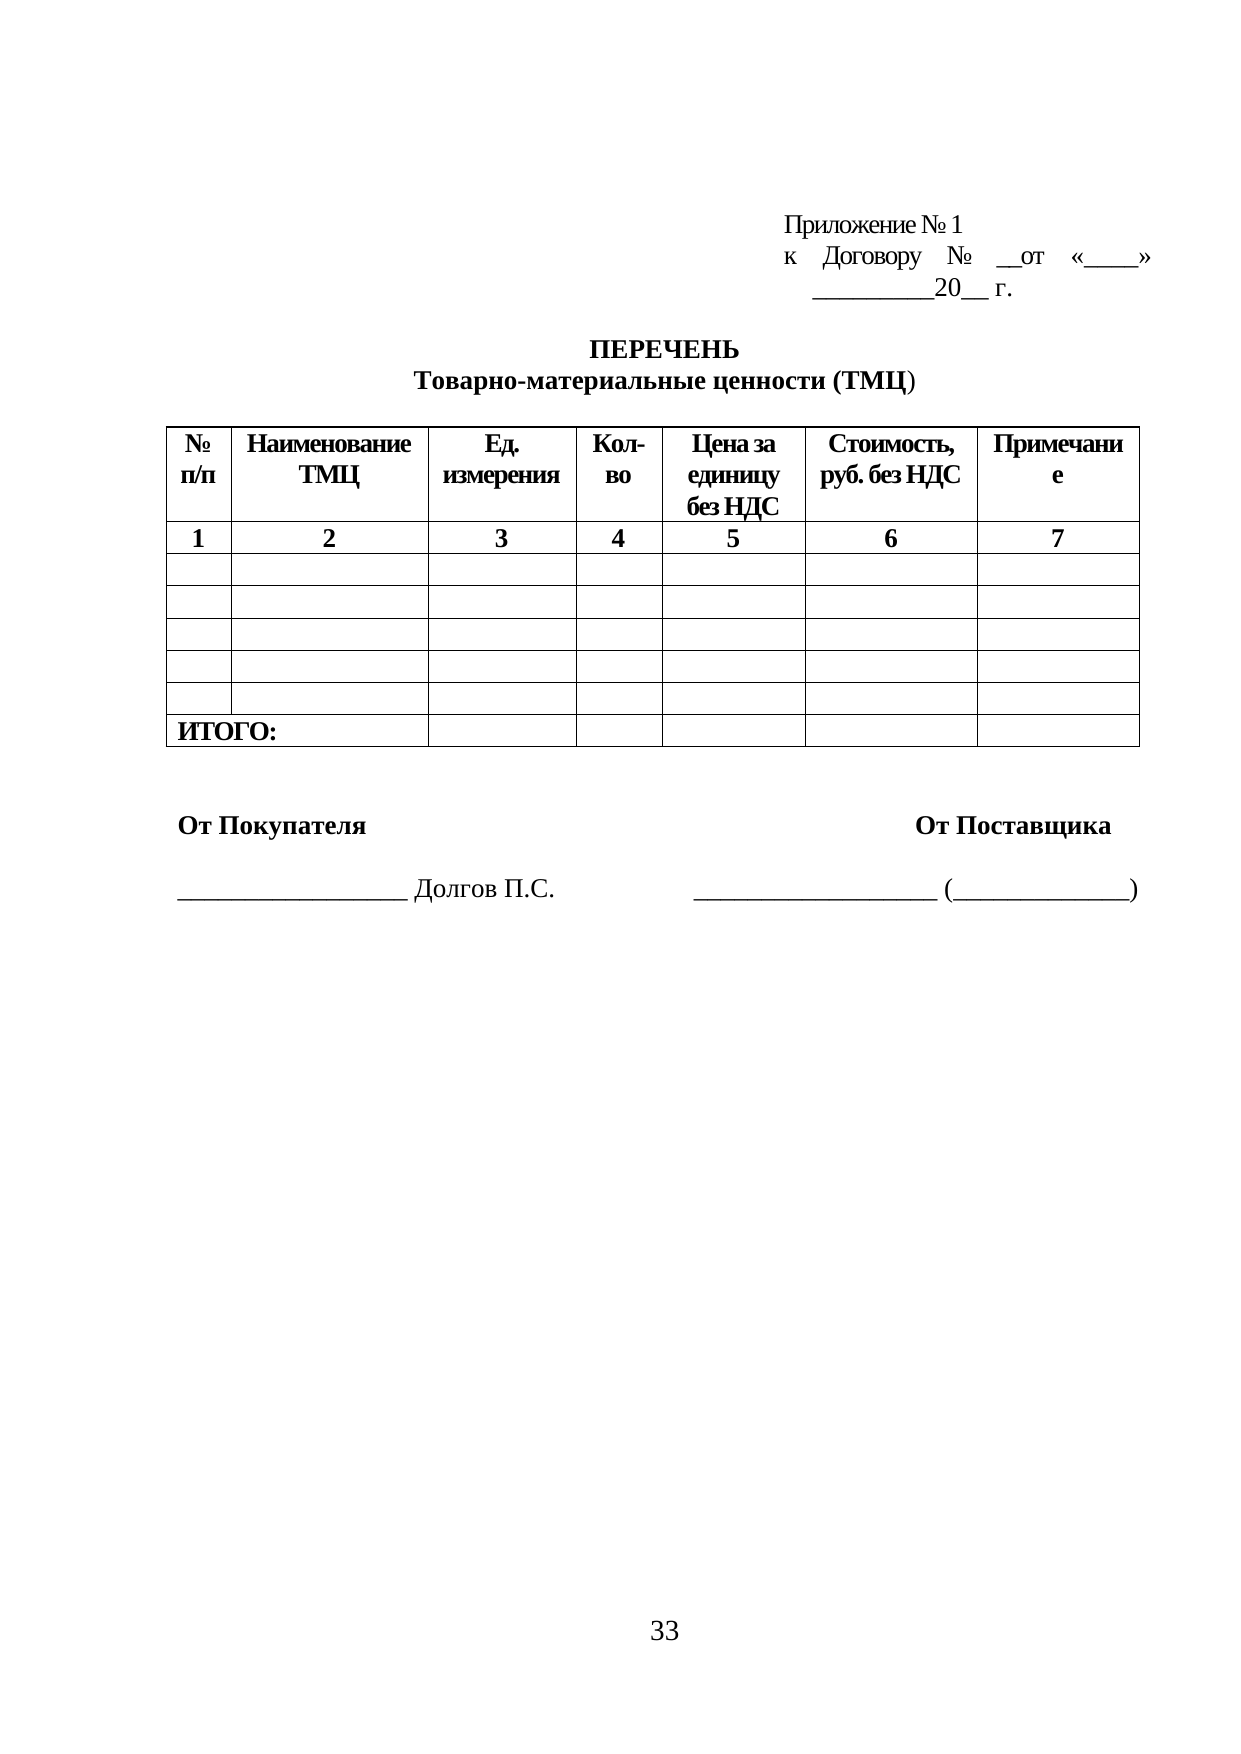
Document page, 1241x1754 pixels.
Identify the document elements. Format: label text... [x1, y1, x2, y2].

table_cell [429, 554, 576, 585]
table_cell [806, 619, 977, 649]
table_cell [577, 554, 662, 585]
table_cell [663, 554, 805, 585]
table_cell [232, 651, 428, 682]
table_cell [232, 554, 428, 585]
table_cell [429, 715, 576, 746]
table_cell [232, 586, 428, 617]
table_cell [806, 683, 977, 714]
table_cell [978, 554, 1139, 585]
table_cell [232, 683, 428, 714]
table_cell 2 [232, 522, 428, 553]
table_header Ед. измерения [429, 428, 576, 521]
table_cell [577, 586, 662, 617]
table_cell 4 [577, 522, 662, 553]
table_cell 5 [663, 522, 805, 553]
table_cell [429, 651, 576, 682]
table_cell [806, 715, 977, 746]
table_cell [577, 715, 662, 746]
table_header Цена за единицу без НДС [663, 428, 805, 521]
table_cell 7 [978, 522, 1139, 553]
table_cell [429, 683, 576, 714]
table_cell [663, 715, 805, 746]
table_header № п/п [167, 428, 231, 521]
table_cell [663, 683, 805, 714]
text к Договору № __от «____» _________20__ г. [783, 239, 1152, 302]
table_cell [232, 619, 428, 649]
table_header Стоимость, руб. без НДС [806, 428, 977, 521]
table_cell 3 [429, 522, 576, 553]
table_cell 1 [167, 522, 231, 553]
table_cell [978, 651, 1139, 682]
table_cell [806, 554, 977, 585]
table_cell [978, 586, 1139, 617]
table_cell ИТОГО: [167, 715, 428, 746]
table_cell [167, 651, 231, 682]
table_cell [978, 715, 1139, 746]
text _________________ Долгов П.С. __________________ (_____________) [177, 872, 1152, 903]
table_cell [978, 683, 1139, 714]
text ПЕРЕЧЕНЬ Товарно-материальные ценности (ТМЦ) [177, 333, 1152, 395]
text От Покупателя От Поставщика [177, 809, 1139, 841]
table_header Наименование ТМЦ [232, 428, 428, 521]
table_cell 6 [806, 522, 977, 553]
table_cell [806, 651, 977, 682]
table_cell [167, 586, 231, 617]
table_cell [663, 586, 805, 617]
table_cell [663, 619, 805, 649]
table_cell [806, 586, 977, 617]
table_cell [577, 683, 662, 714]
table_cell [429, 586, 576, 617]
table_cell [167, 554, 231, 585]
table_cell [663, 651, 805, 682]
table_cell [978, 619, 1139, 649]
table_cell [577, 651, 662, 682]
table_cell [167, 619, 231, 649]
table_header Кол-во [577, 428, 662, 521]
table_cell [167, 683, 231, 714]
table_header Примечание [978, 428, 1139, 521]
table_cell [577, 619, 662, 649]
text Приложение № 1 [783, 208, 1152, 239]
table_cell [429, 619, 576, 649]
